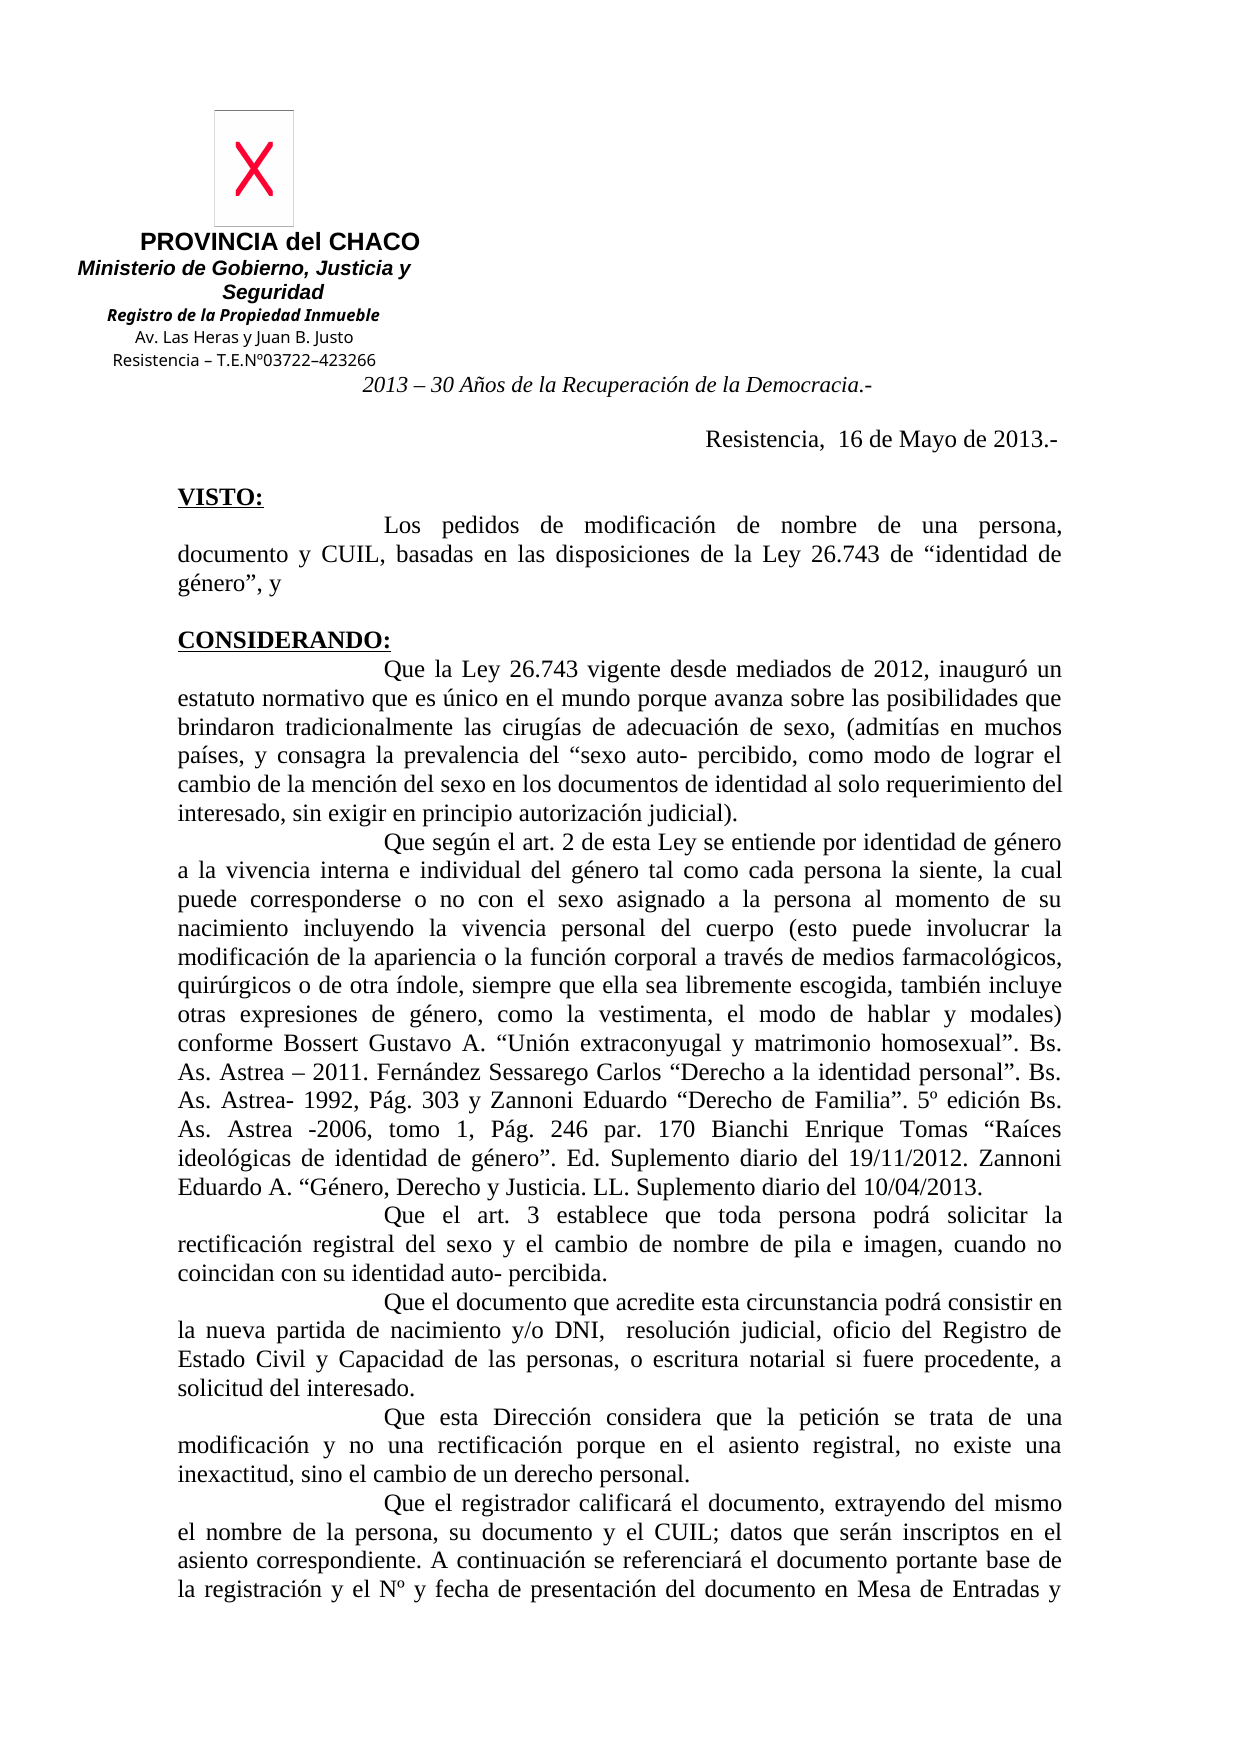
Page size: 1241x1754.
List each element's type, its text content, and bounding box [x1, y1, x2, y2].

text Que el documento que acredite esta circunstancia podrá consistir en la nueva partida de nacimiento y/o DNI, resolución judicial, oficio del Registro de Estado Civil y Capacidad de las personas, o escritura notarial si fuere procedente, a solicitud del interesado. [177, 1287, 1063, 1402]
subtitle Registro de [44, 303, 442, 326]
text Que el art. 3 establece que toda persona podrá solicitar la rectificación registral del sexo y el cambio de nombre de pila e imagen, cuando no coincidan con su identidad auto- percibida. [177, 1201, 1063, 1287]
text Que la Ley 26.743 vigente desde mediados de 2012, inauguró un estatuto normativo que es único en el mundo porque avanza sobre las posibilidades que brindaron tradicionalmente las cirugías de adecuación de sexo, (admitías en muchos países, y consagra la prevalencia del “sexo auto- percibido, como modo de lograr el cambio de la mención del sexo en los documentos de identidad al solo requerimiento del interesado, sin exigir en principio autorización judicial). [177, 654, 1063, 827]
subtitle PROVINCIA del CHACO [140, 148, 1063, 256]
subtitle Resistencia – T.E.Nº03722–423266 [46, 349, 442, 372]
subtitle Av. Las Heras y Juan B. Justo [46, 326, 442, 349]
text Que según el art. 2 de esta Ley se entiende por identidad de género a la vivencia interna e individual del género tal como cada persona la siente, la cual puede corresponderse o no con el sexo asignado a la persona al momento de su nacimiento incluyendo la vivencia personal del cuerpo (esto puede involucrar la modificación de la apariencia o la función corporal a través de medios farmacológicos, quirúrgicos o de otra índole, siempre que ella sea libremente escogida, también incluye otras expresiones de género, como la vestimenta, el modo de hablar y modales) conforme Bossert Gustavo A. “Unión extraconyugal y matrimonio homosexual”. Bs. As. Astrea – 2011. Fernández Sessarego Carlos “Derecho a la identidad personal”. Bs. As. Astrea- 1992, Pág. 303 y Zannoni Eduardo “Derecho de Familia”. 5º edición Bs. As. Astrea -2006, tomo 1, Pág. 246 par. 170 Bianchi Enrique Tomas “Raíces ideológicas de identidad de género”. Ed. Suplemento diario del 19/11/2012. Zannoni Eduardo A. “Género, Derecho y Justicia. LL. Suplemento diario del 10/04/2013. [177, 827, 1063, 1201]
text VISTO: [177, 482, 1063, 511]
text 2013 – 30 Años de la Recuperación de la Democracia.- [177, 372, 1058, 398]
subtitle Ministerio de Gobierno, Justicia y Seguridad [46, 256, 442, 303]
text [177, 1488, 1063, 1603]
text Que esta Dirección considera que la petición se trata de una modificación y no una rectificación porque en el asiento registral, no existe una inexactitud, sino el cambio de un derecho personal. [177, 1402, 1063, 1488]
text Resistencia, 16 de Mayo de 2013.- [177, 424, 1058, 453]
text Los pedidos de modificación de nombre de una persona, documento y CUIL, basadas en las disposiciones de la Ley 26.743 de “identidad de género”, y [177, 511, 1063, 597]
text CONSIDERANDO: [177, 626, 1063, 654]
